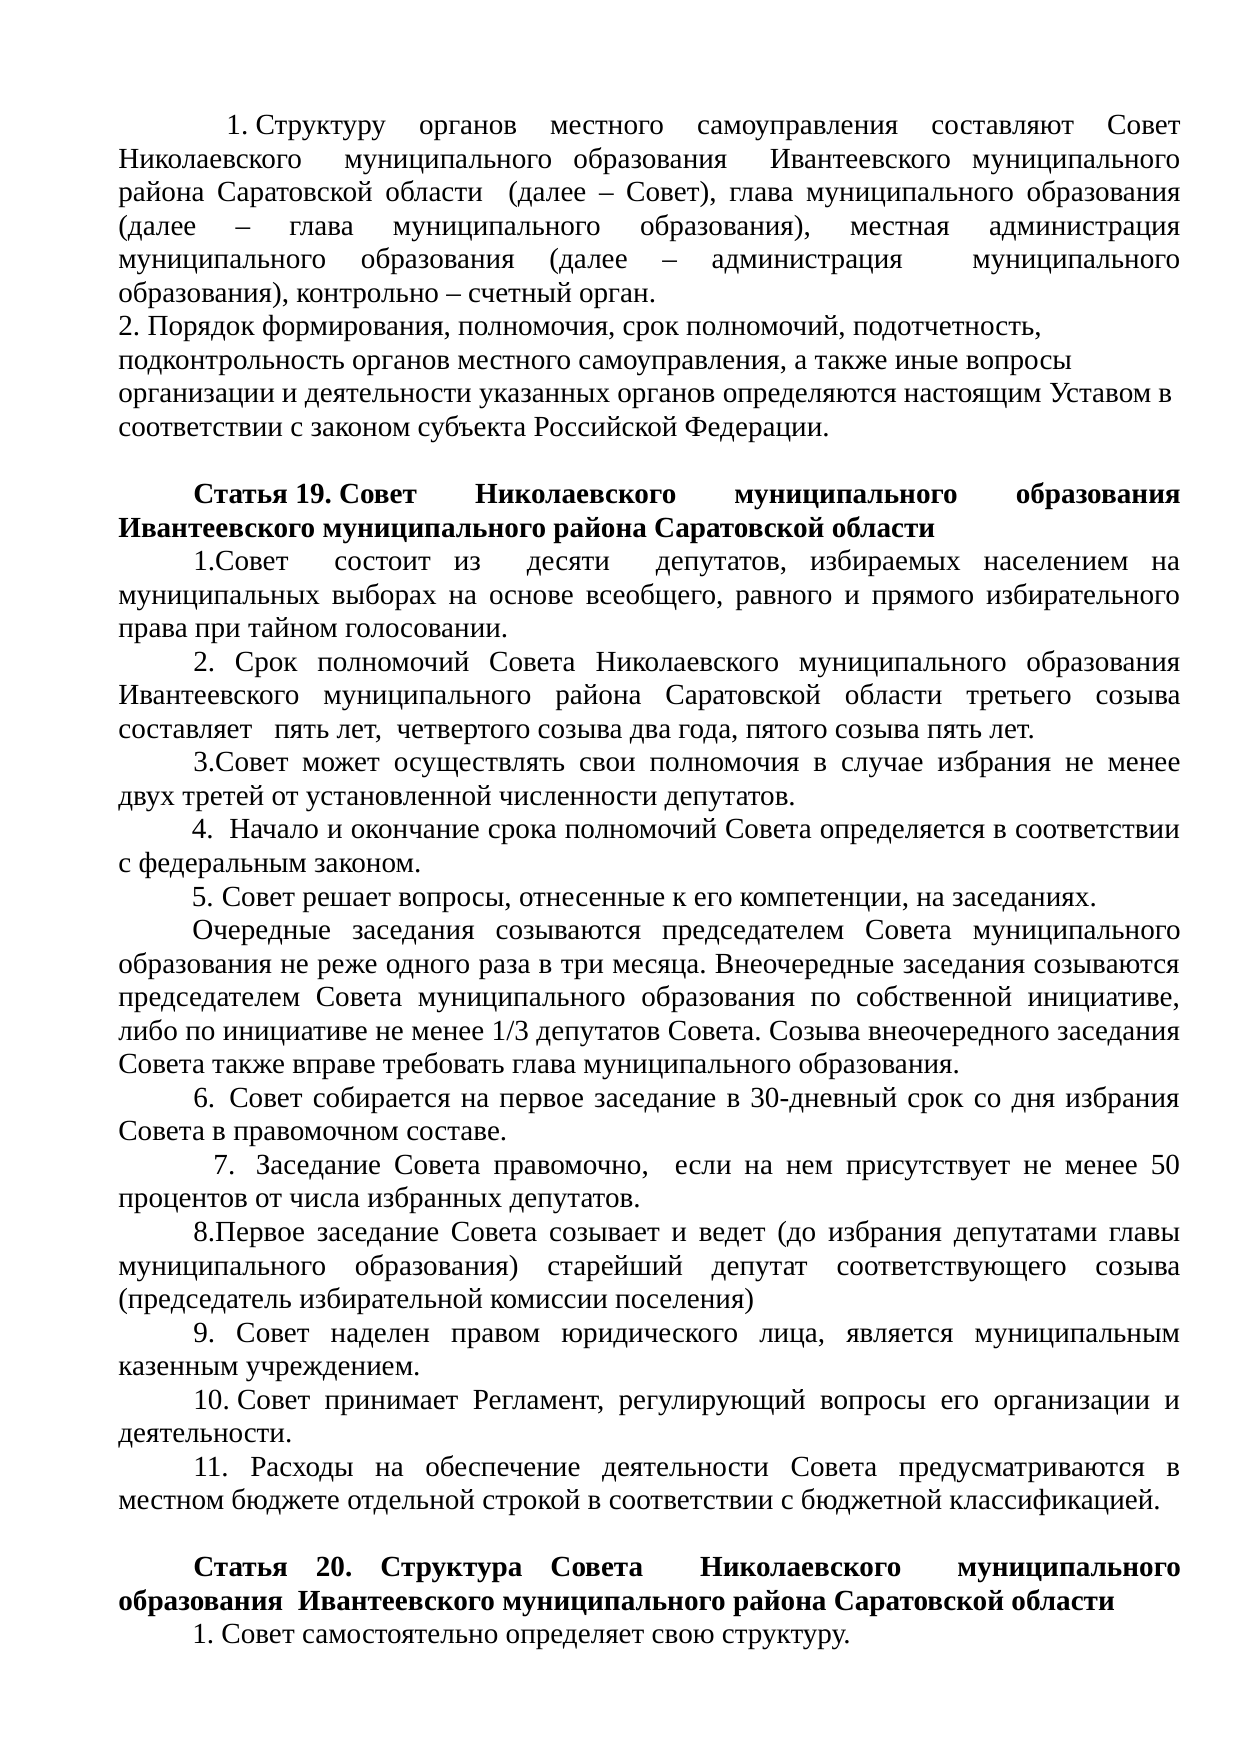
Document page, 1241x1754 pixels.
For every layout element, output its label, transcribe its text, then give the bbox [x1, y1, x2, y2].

text 11. Расходы на обеспечение деятельности Совета предусматриваются в местном бюджете отдельной строкой в соответствии с бюджетной классификацией. [118, 1449, 1181, 1516]
text 1. Совет самостоятельно определяет свою структуру. [118, 1617, 1181, 1650]
text 7. Заседание Совета правомочно, если на нем присутствует не менее 50 процентов от числа избранных депутатов. [118, 1147, 1181, 1214]
list Совет решает вопросы, отнесенные к его компетенции, на заседаниях. [118, 879, 1181, 912]
text 1.Совет состоит из десяти депутатов, избираемых населением на муниципальных выборах на основе всеобщего, равного и прямого избирательного права при тайном голосовании. [118, 543, 1181, 644]
text 8.Первое заседание Совета созывает и ведет (до избрания депутатами главы муниципального образования) старейший депутат соответствующего созыва (председатель избирательной комиссии поселения) [118, 1214, 1181, 1315]
text 2. Порядок формирования, полномочия, срок полномочий, подотчетность, подконтрольность органов местного самоуправления, а также иные вопросы организации и деятельности указанных органов определяются настоящим Уставом в соответствии с законом субъекта Российской Федерации. [118, 308, 1181, 443]
text 10. Совет принимает Регламент, регулирующий вопросы его организации и деятельности. [118, 1382, 1181, 1449]
text 3.Совет может осуществлять свои полномочия в случае избрания не менее двух третей от установленной численности депутатов. [118, 744, 1181, 812]
list Начало и окончание срока полномочий Совета определяется в соответствии с федеральным законом. [118, 812, 1181, 879]
list Совет собирается на первое заседание в 30-дневный срок со дня избрания Совета в правомочном составе. [118, 1080, 1181, 1147]
text 2. Срок полномочий Совета Николаевского муниципального образования Ивантеевского муниципального района Саратовской области третьего созыва составляет пять лет, четвертого созыва два года, пятого созыва пять лет. [118, 644, 1181, 744]
text 9. Совет наделен правом юридического лица, является муниципальным казенным учреждением. [118, 1315, 1181, 1382]
text Статья 19. Совет Николаевского муниципального образования Ивантеевского муниципального района Саратовской области [118, 476, 1181, 543]
text Статья 20. Структура Совета Николаевского муниципального образования Ивантеевского муниципального района Саратовской области [118, 1549, 1181, 1617]
text 1. Структуру органов местного самоуправления составляют Совет Николаевского муниципального образования Ивантеевского муниципального района Саратовской области (далее – Совет), глава муниципального образования (далее – глава муниципального образования), местная администрация муниципального образования (далее – администрация муниципального образования), контрольно – счетный орган. [118, 107, 1181, 308]
text Очередные заседания созываются председателем Совета муниципального образования не реже одного раза в три месяца. Внеочередные заседания созываются председателем Совета муниципального образования по собственной инициативе, либо по инициативе не менее 1/3 депутатов Совета. Созыва внеочередного заседания Совета также вправе требовать глава муниципального образования. [118, 912, 1181, 1080]
